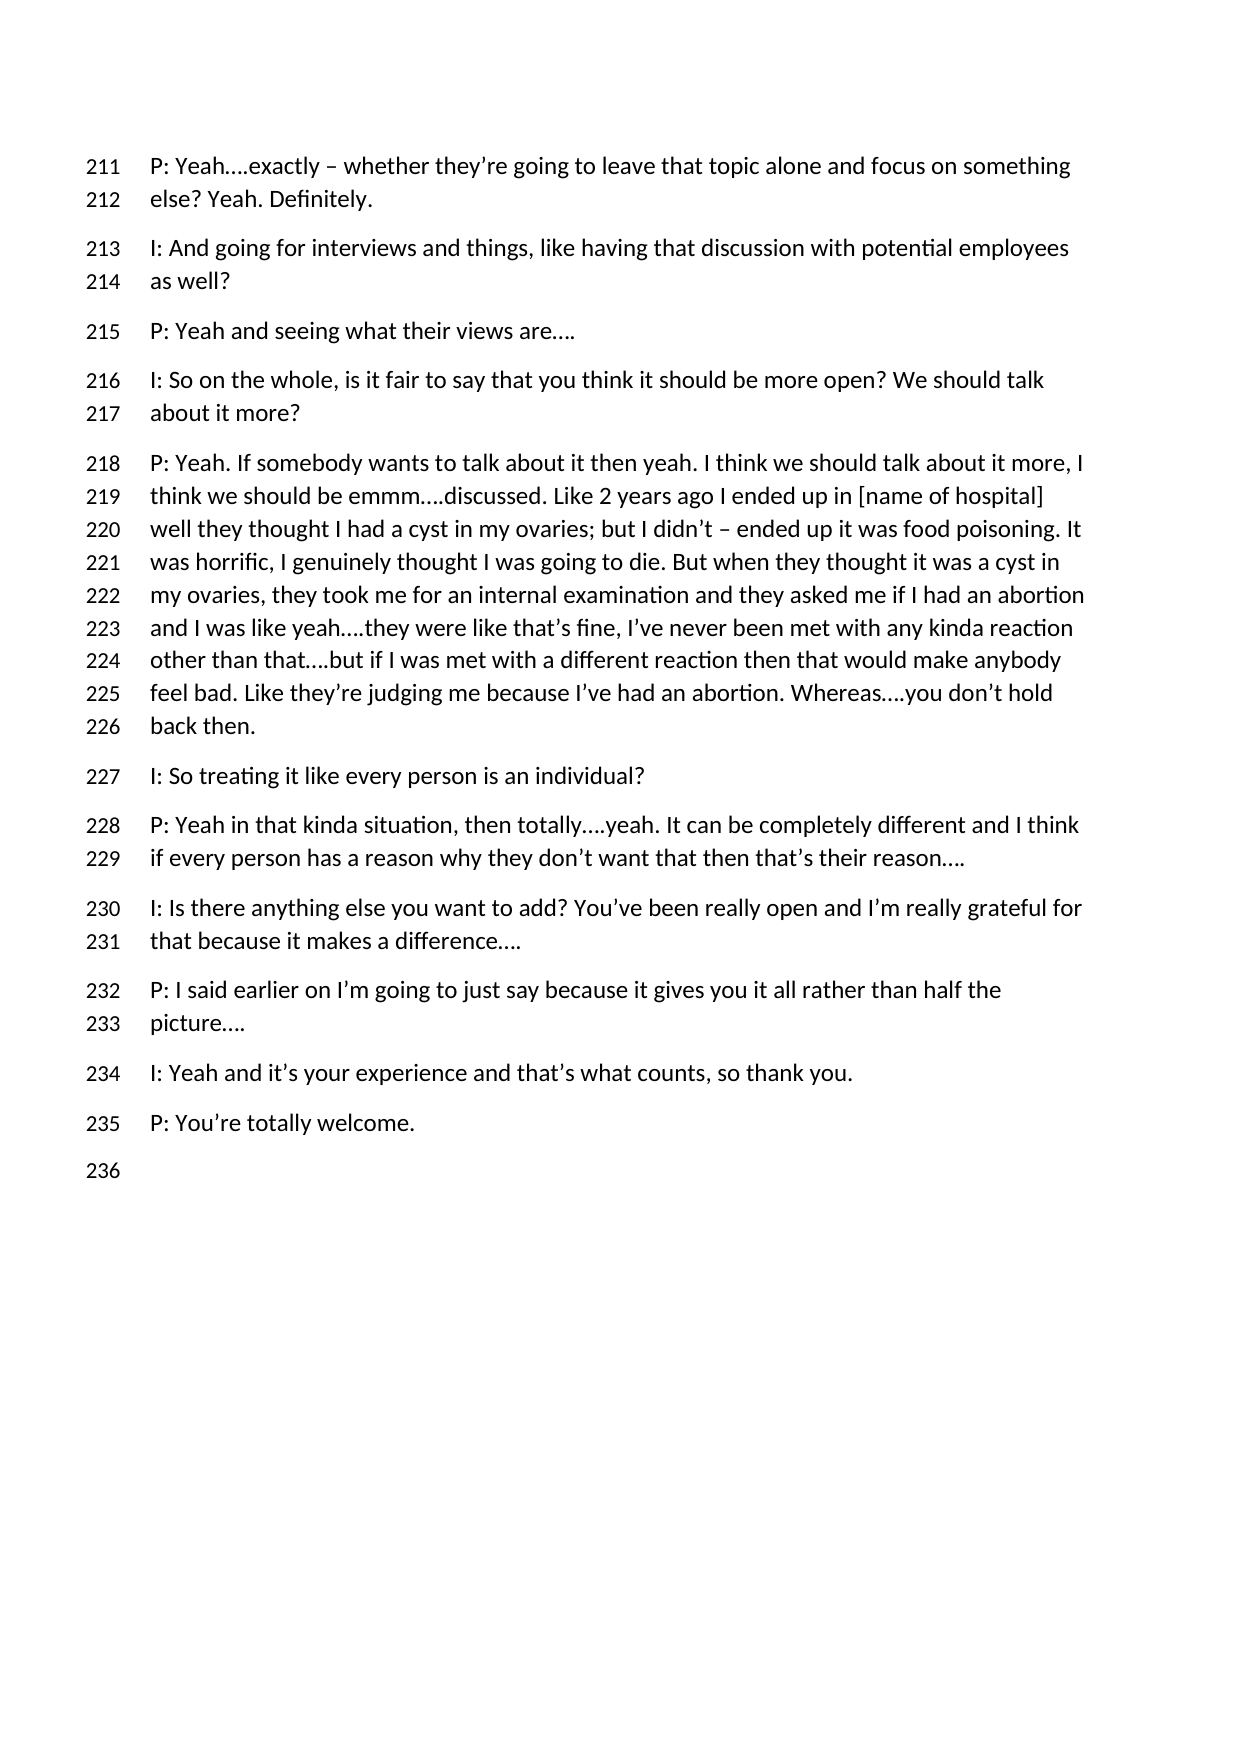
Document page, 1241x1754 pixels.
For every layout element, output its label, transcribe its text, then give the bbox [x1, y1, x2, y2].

text I: And going for interviews and things, like having that discussion with potential employees as well? [150, 232, 1090, 296]
text I: Yeah and it’s your experience and that’s what counts, so thank you. [150, 1057, 1090, 1088]
text I: So on the whole, is it fair to say that you think it should be more open? We should talk about it more? [150, 364, 1090, 428]
text P: Yeah. If somebody wants to talk about it then yeah. I think we should talk about it more, I think we should be emmm….discussed. Like 2 years ago I ended up in [name of hospital] well they thought I had a cyst in my ovaries; but I didn’t – ended up it was food poisoning. It was horrific, I genuinely thought I was going to die. But when they thought it was a cyst in my ovaries, they took me for an internal examination and they asked me if I had an abortion and I was like yeah….they were like that’s fine, I’ve never been met with any kinda reaction other than that….but if I was met with a different reaction then that would make anybody feel bad. Like they’re judging me because I’ve had an abortion. Whereas….you don’t hold back then. [150, 447, 1090, 741]
text I: Is there anything else you want to add? You’ve been really open and I’m really grateful for that because it makes a difference…. [150, 892, 1090, 956]
text P: Yeah and seeing what their views are…. [150, 315, 1090, 346]
text P: Yeah in that kinda situation, then totally….yeah. It can be completely different and I think if every person has a reason why they don’t want that then that’s their reason…. [150, 809, 1090, 873]
text P: Yeah….exactly – whether they’re going to leave that topic alone and focus on something else? Yeah. Definitely. [150, 150, 1090, 213]
text P: You’re totally welcome. [150, 1107, 1090, 1137]
text I: So treating it like every person is an individual? [150, 760, 1090, 791]
text P: I said earlier on I’m going to just say because it gives you it all rather than half the picture…. [150, 974, 1090, 1038]
